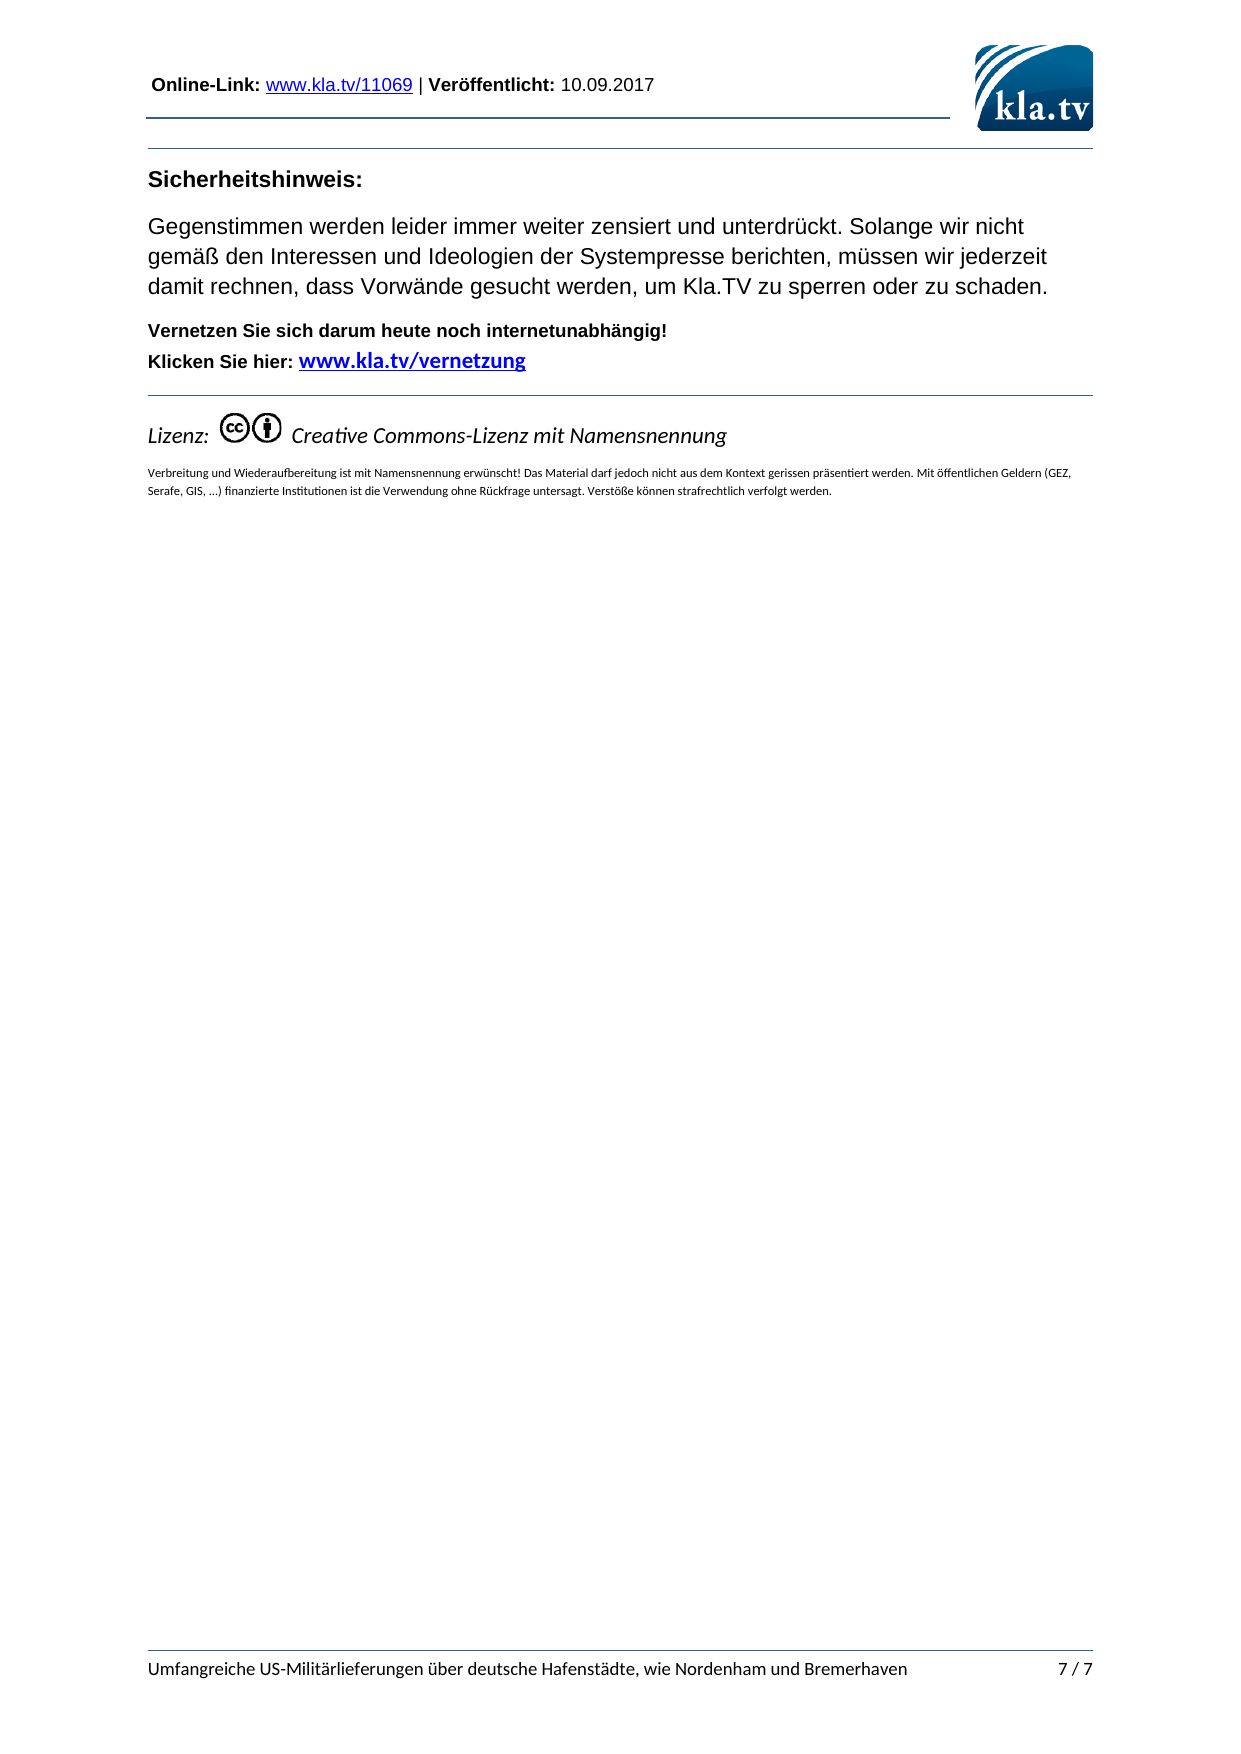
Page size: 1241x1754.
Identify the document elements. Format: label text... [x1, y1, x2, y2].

text Gegenstimmen werden leider immer weiter zensiert und unterdrückt. Solange wir nicht gemäß den Interessen und Ideologien der Systempresse berichten, müssen wir jederzeit damit rechnen, dass Vorwände gesucht werden, um Kla.TV zu sperren oder zu schaden. [148, 213, 1093, 299]
text Verbreitung und Wiederaufbereitung ist mit Namensnennung erwünscht! Das Material darf jedoch nicht aus dem Kontext gerissen präsentiert werden. Mit öffentlichen Geldern (GEZ, Serafe, GIS, ...) finanzierte Institutionen ist die Verwendung ohne Rückfrage untersagt. Verstöße können strafrechtlich verfolgt werden. [148, 465, 1093, 498]
text Vernetzen Sie sich darum heute noch internetunabhängig! Klicken Sie hier: www.kla.tv/vernetzung [148, 320, 1093, 374]
text Sicherheitshinweis: [148, 149, 1093, 192]
text Lizenz: Creative Commons-Lizenz mit Namensnennung [148, 396, 1093, 449]
